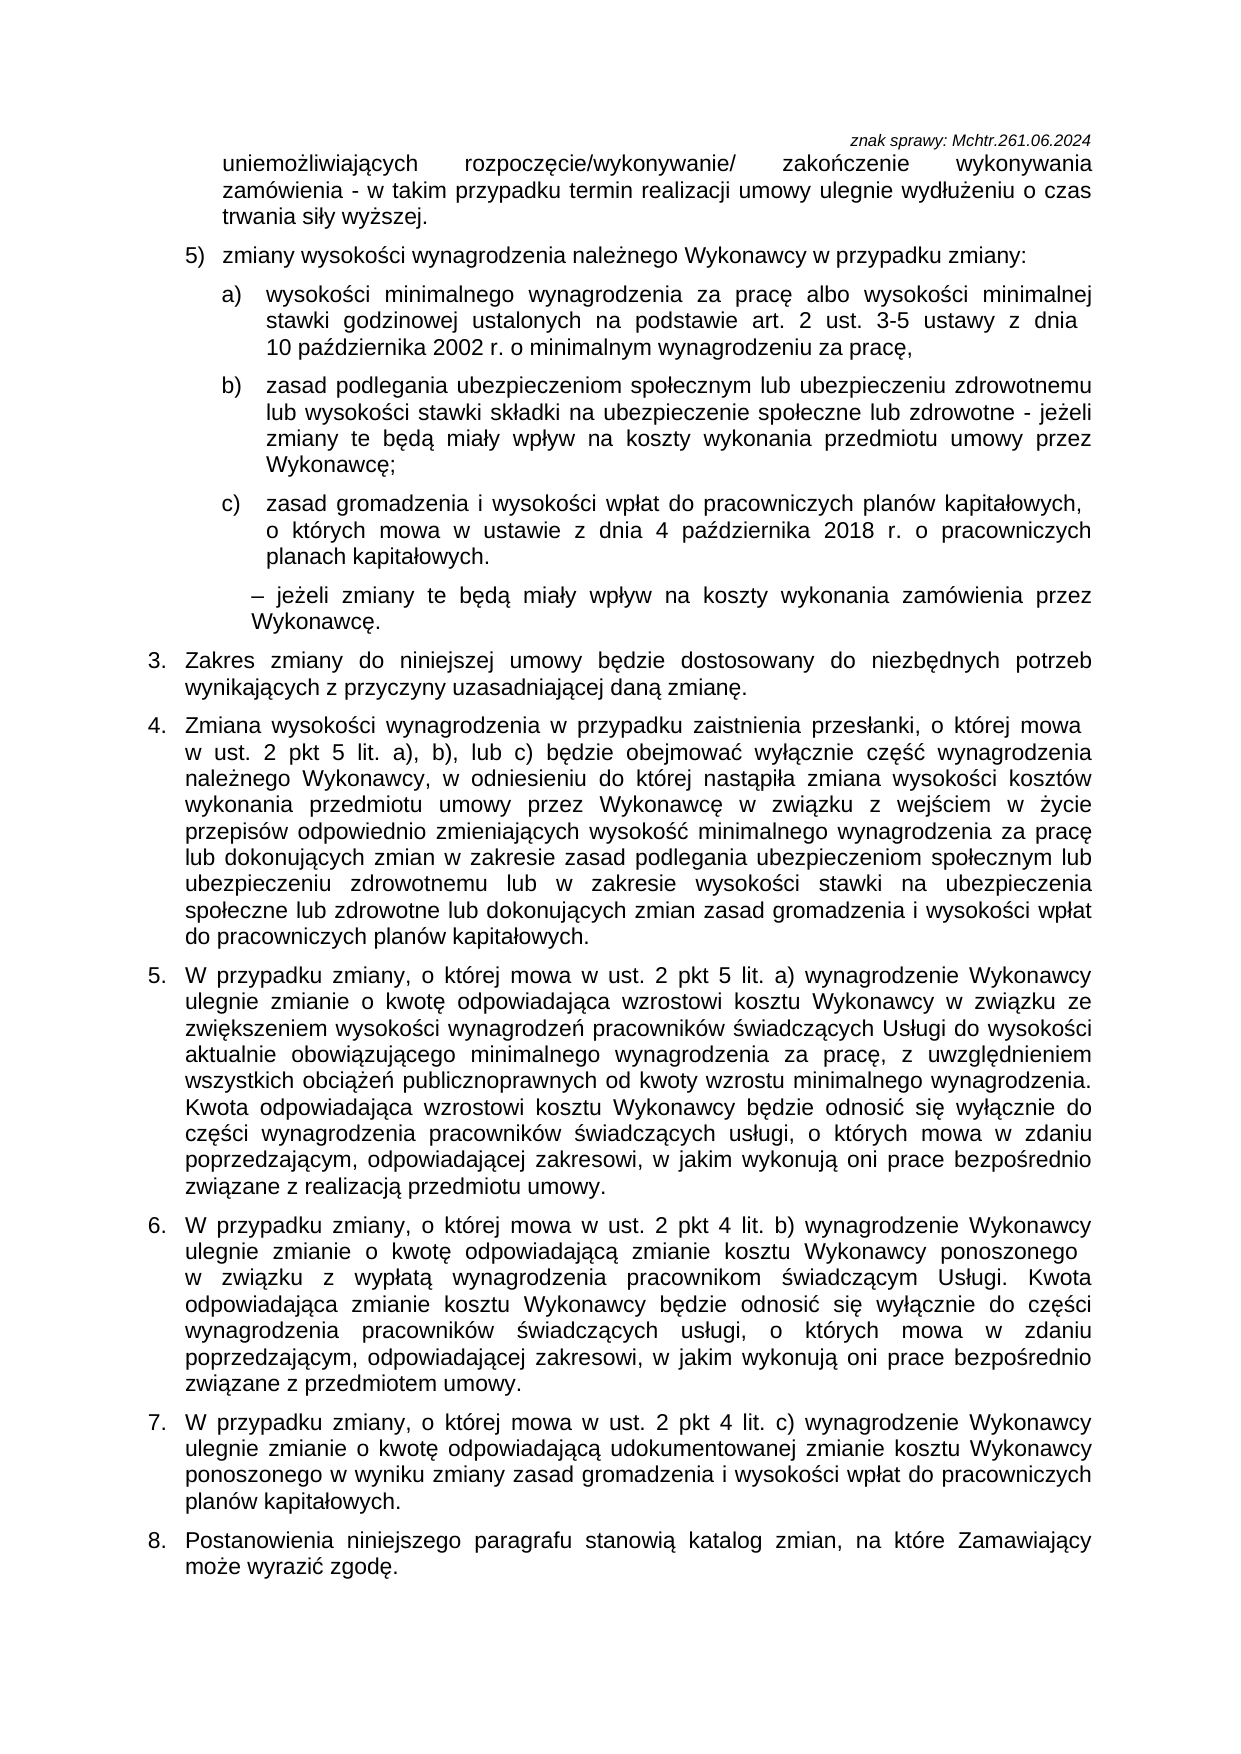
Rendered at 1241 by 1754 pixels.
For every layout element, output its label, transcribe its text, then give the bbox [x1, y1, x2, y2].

list Zakres zmiany do niniejszej umowy będzie dostosowany do niezbędnych potrzeb wynikających z przyczyny uzasadniającej daną zmianę. [148, 647, 1093, 700]
list W przypadku zmiany, o której mowa w ust. 2 pkt 4 lit. b) wynagrodzenie Wykonawcy ulegnie zmianie o kwotę odpowiadającą zmianie kosztu Wykonawcy ponoszonego w związku z wypłatą wynagrodzenia pracownikom świadczącym Usługi. Kwota odpowiadająca zmianie kosztu Wykonawcy będzie odnosić się wyłącznie do części wynagrodzenia pracowników świadczących usługi, o których mowa w zdaniu poprzedzającym, odpowiadającej zakresowi, w jakim wykonują oni prace bezpośrednio związane z przedmiotem umowy. [148, 1212, 1093, 1396]
list zmiany wysokości wynagrodzenia należnego Wykonawcy w przypadku zmiany: [185, 242, 1093, 268]
text – jeżeli zmiany te będą miały wpływ na koszty wykonania zamówienia przez Wykonawcę. [251, 582, 1093, 634]
list W przypadku zmiany, o której mowa w ust. 2 pkt 4 lit. c) wynagrodzenie Wykonawcy ulegnie zmianie o kwotę odpowiadającą udokumentowanej zmianie kosztu Wykonawcy ponoszonego w wyniku zmiany zasad gromadzenia i wysokości wpłat do pracowniczych planów kapitałowych. [148, 1409, 1093, 1514]
list zasad podlegania ubezpieczeniom społecznym lub ubezpieczeniu zdrowotnemu lub wysokości stawki składki na ubezpieczenie społeczne lub zdrowotne - jeżeli zmiany te będą miały wpływ na koszty wykonania przedmiotu umowy przez Wykonawcę; [221, 372, 1093, 478]
list zasad gromadzenia i wysokości wpłat do pracowniczych planów kapitałowych, o których mowa w ustawie z dnia 4 października 2018 r. o pracowniczych planach kapitałowych. [221, 490, 1093, 569]
list Postanowienia niniejszego paragrafu stanowią katalog zmian, na które Zamawiający może wyrazić zgodę. [148, 1527, 1093, 1579]
list Zmiana wysokości wynagrodzenia w przypadku zaistnienia przesłanki, o której mowa w ust. 2 pkt 5 lit. a), b), lub c) będzie obejmować wyłącznie część wynagrodzenia należnego Wykonawcy, w odniesieniu do której nastąpiła zmiana wysokości kosztów wykonania przedmiotu umowy przez Wykonawcę w związku z wejściem w życie przepisów odpowiednio zmieniających wysokość minimalnego wynagrodzenia za pracę lub dokonujących zmian w zakresie zasad podlegania ubezpieczeniom społecznym lub ubezpieczeniu zdrowotnemu lub w zakresie wysokości stawki na ubezpieczenia społeczne lub zdrowotne lub dokonujących zmian zasad gromadzenia i wysokości wpłat do pracowniczych planów kapitałowych. [148, 712, 1093, 949]
list wysokości minimalnego wynagrodzenia za pracę albo wysokości minimalnej stawki godzinowej ustalonych na podstawie art. 2 ust. 3-5 ustawy z dnia 10 października 2002 r. o minimalnym wynagrodzeniu za pracę, [221, 281, 1093, 360]
list W przypadku zmiany, o której mowa w ust. 2 pkt 5 lit. a) wynagrodzenie Wykonawcy ulegnie zmianie o kwotę odpowiadająca wzrostowi kosztu Wykonawcy w związku ze zwiększeniem wysokości wynagrodzeń pracowników świadczących Usługi do wysokości aktualnie obowiązującego minimalnego wynagrodzenia za pracę, z uwzględnieniem wszystkich obciążeń publicznoprawnych od kwoty wzrostu minimalnego wynagrodzenia. Kwota odpowiadająca wzrostowi kosztu Wykonawcy będzie odnosić się wyłącznie do części wynagrodzenia pracowników świadczących usługi, o których mowa w zdaniu poprzedzającym, odpowiadającej zakresowi, w jakim wykonują oni prace bezpośrednio związane z realizacją przedmiotu umowy. [148, 962, 1093, 1199]
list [185, 150, 1093, 229]
